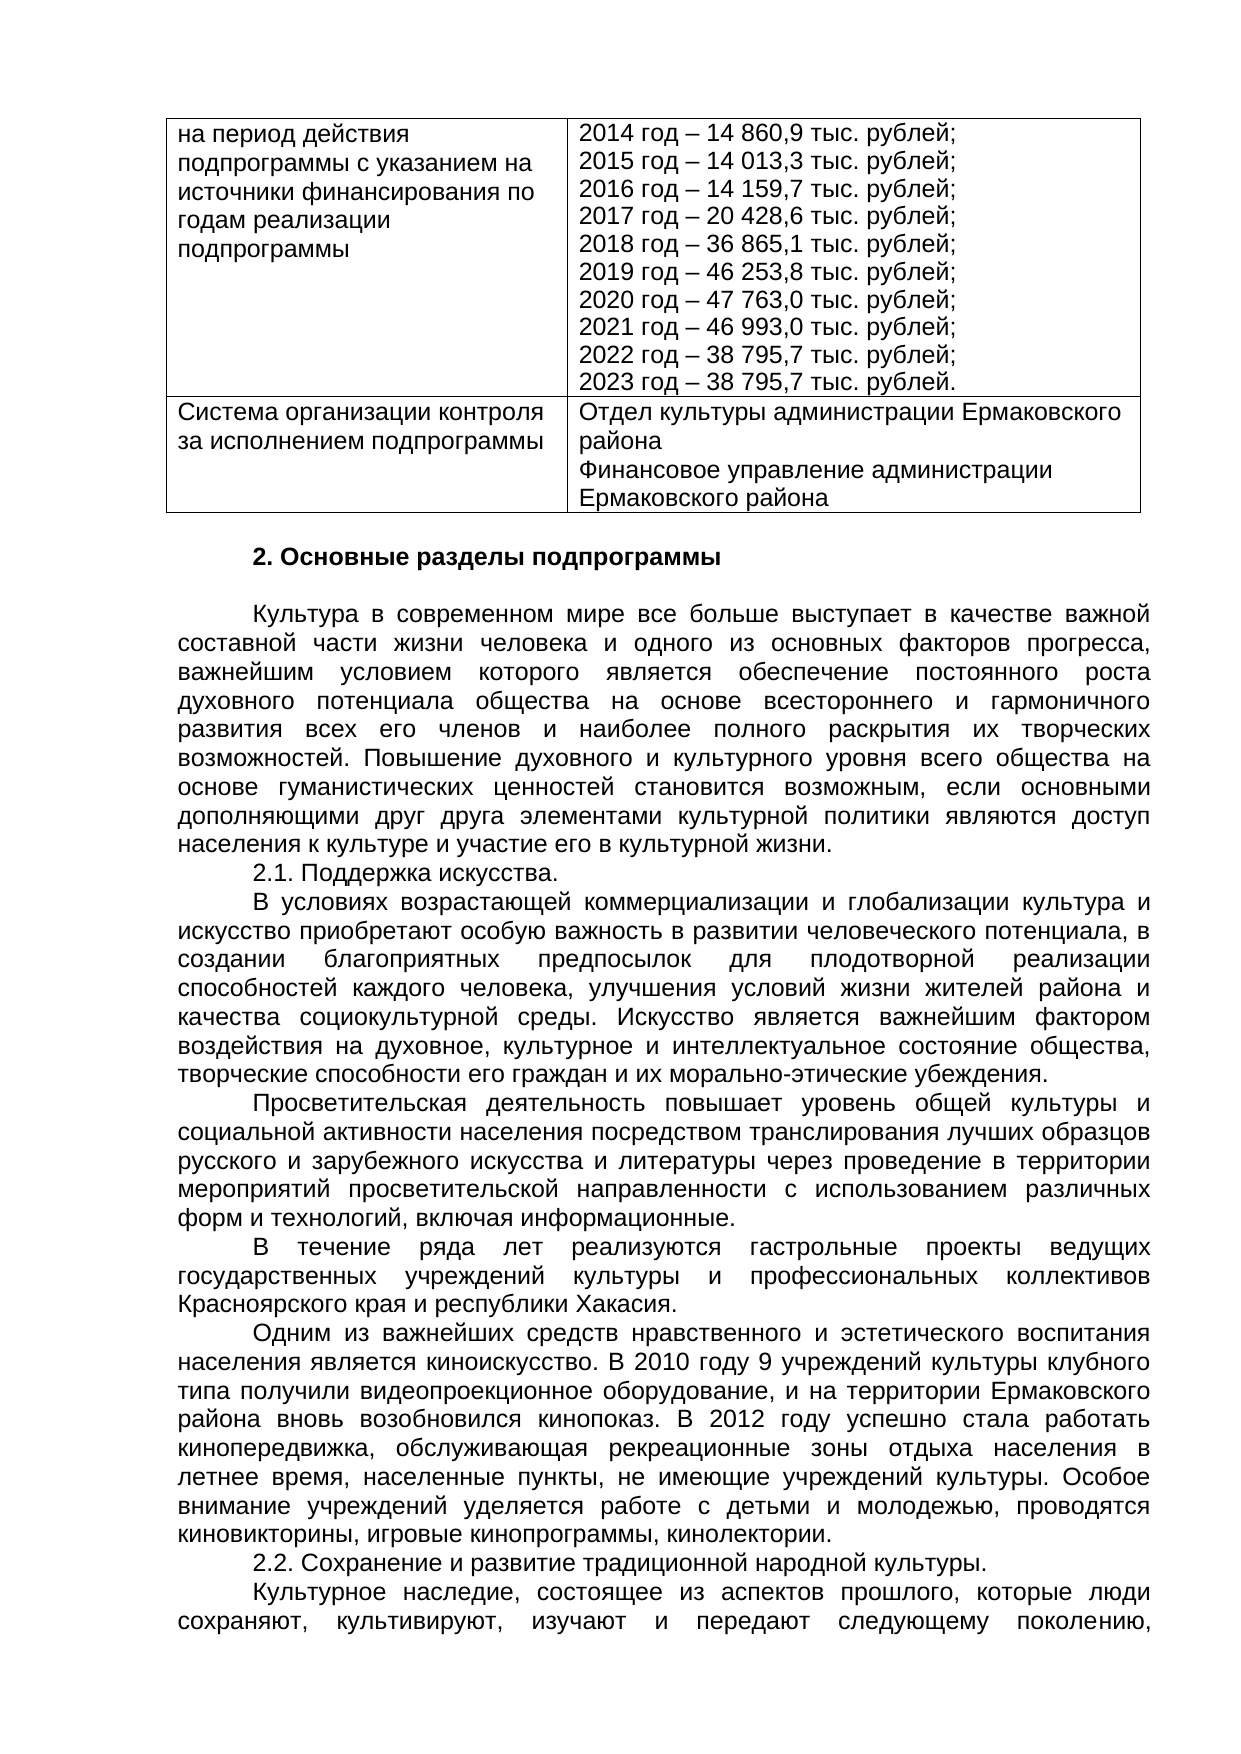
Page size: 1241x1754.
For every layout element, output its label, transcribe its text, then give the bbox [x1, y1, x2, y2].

text В течение ряда лет реализуются гастрольные проекты ведущих государственных учреждений культуры и профессиональных коллективов Красноярского края и республики Хакасия. [177, 1232, 1152, 1318]
text Просветительская деятельность повышает уровень общей культуры и социальной активности населения посредством транслирования лучших образцов русского и зарубежного искусства и литературы через проведение в территории мероприятий просветительской направленности с использованием различных форм и технологий, включая информационные. [177, 1088, 1152, 1232]
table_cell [167, 119, 567, 396]
text 2.1. Поддержка искусства. [177, 858, 1152, 887]
table_cell Система организации контроля за исполнением подпрограммы [167, 397, 567, 512]
text Одним из важнейших средств нравственного и эстетического воспитания населения является киноискусство. В 2010 году 9 учреждений культуры клубного типа получили видеопроекционное оборудование, и на территории Ермаковского района вновь возобновился кинопоказ. В 2012 году успешно стала работать кинопередвижка, обслуживающая рекреационные зоны отдыха населения в летнее время, населенные пункты, не имеющие учреждений культуры. Особое внимание учреждений уделяется работе с детьми и молодежью, проводятся киновикторины, игровые кинопрограммы, кинолектории. [177, 1318, 1152, 1548]
table_cell Отдел культуры администрации Ермаковского района Финансовое управление администрации Ермаковского района [568, 397, 1140, 512]
text Культура в современном мире все больше выступает в качестве важной составной части жизни человека и одного из основных факторов прогресса, важнейшим условием которого является обеспечение постоянного роста духовного потенциала общества на основе всестороннего и гармоничного развития всех его членов и наиболее полного раскрытия их творческих возможностей. Повышение духовного и культурного уровня всего общества на основе гуманистических ценностей становится возможным, если основными дополняющими друг друга элементами культурной политики являются доступ населения к культуре и участие его в культурной жизни. [177, 599, 1152, 858]
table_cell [568, 119, 1140, 396]
text 2. Основные разделы подпрограммы [177, 542, 1152, 571]
text 2.2. Сохранение и развитие традиционной народной культуры. [177, 1548, 1152, 1577]
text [177, 1577, 1152, 1634]
text В условиях возрастающей коммерциализации и глобализации культура и искусство приобретают особую важность в развитии человеческого потенциала, в создании благоприятных предпосылок для плодотворной реализации способностей каждого человека, улучшения условий жизни жителей района и качества социокультурной среды. Искусство является важнейшим фактором воздействия на духовное, культурное и интеллектуальное состояние общества, творческие способности его граждан и их морально-этические убеждения. [177, 887, 1152, 1088]
